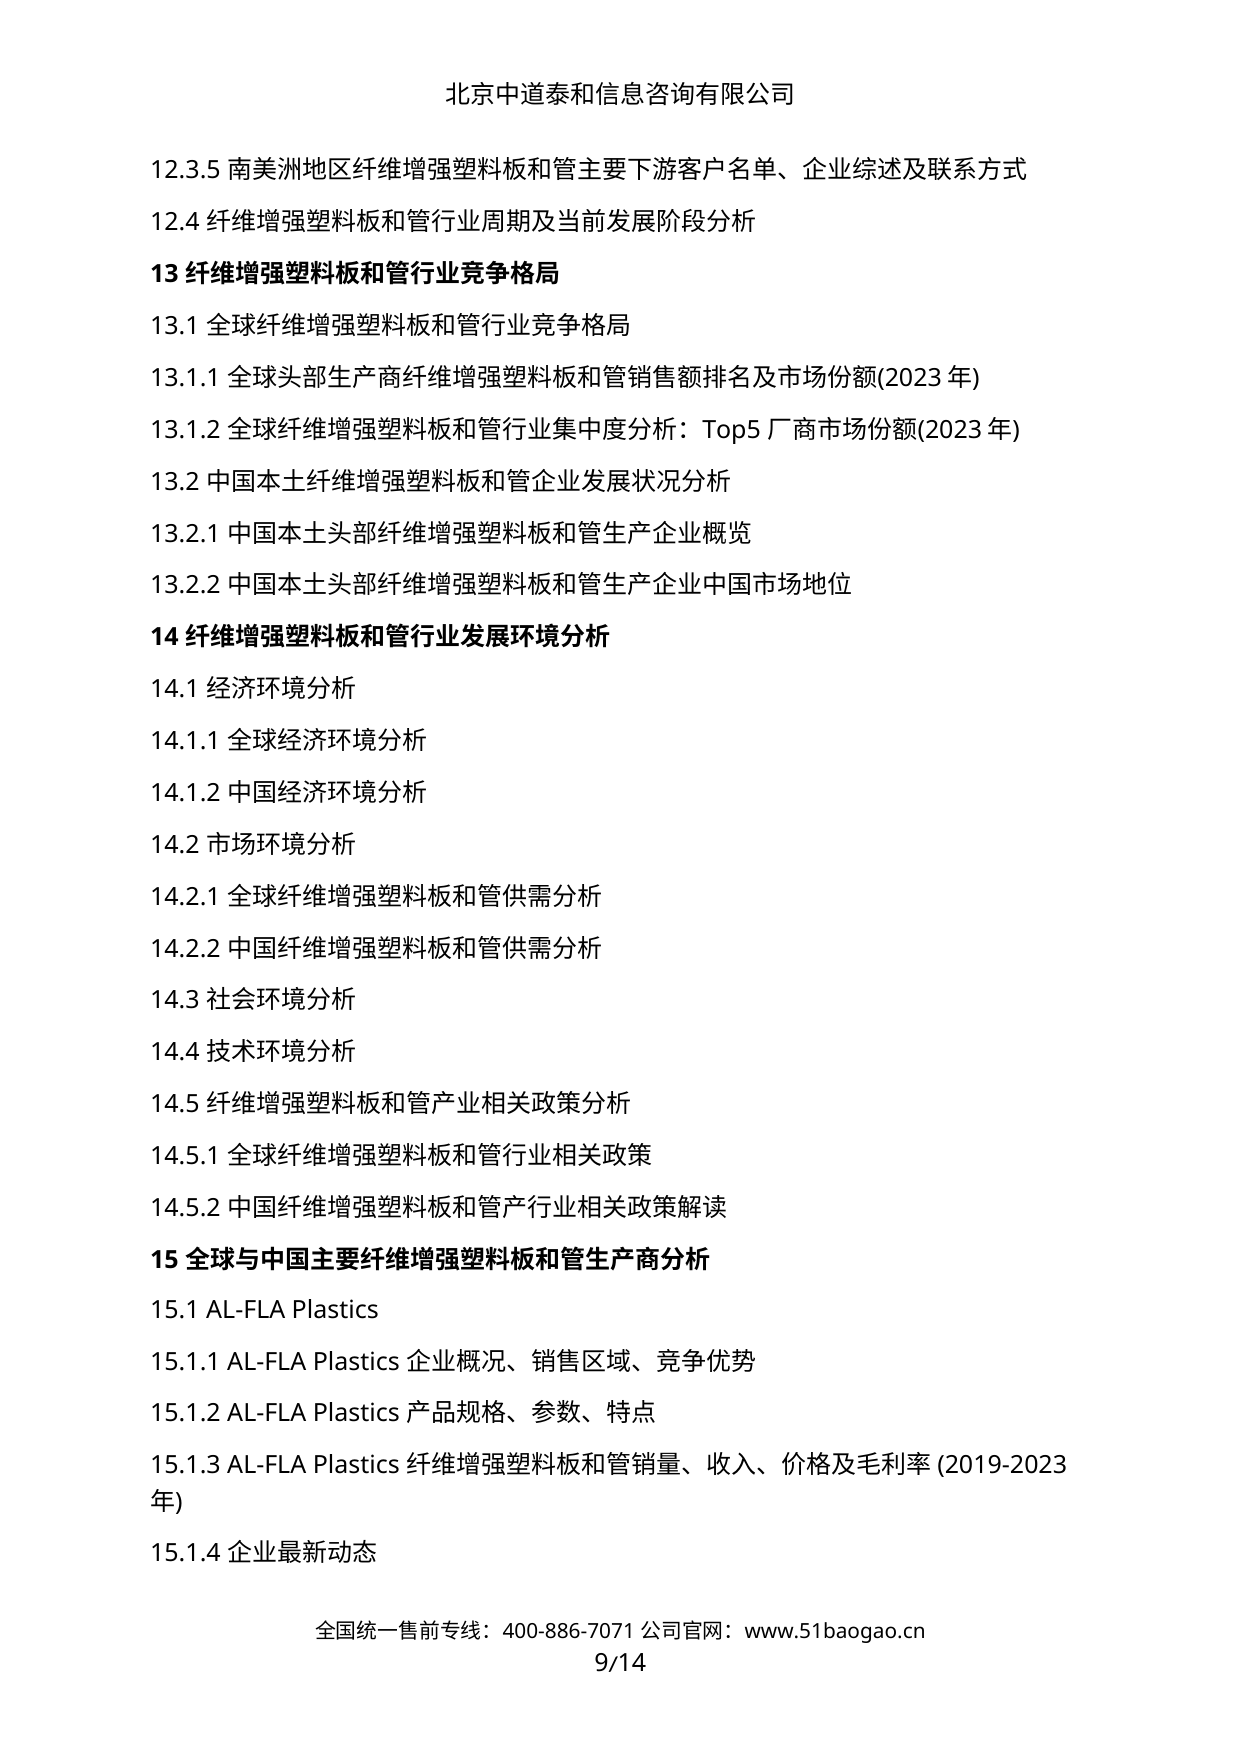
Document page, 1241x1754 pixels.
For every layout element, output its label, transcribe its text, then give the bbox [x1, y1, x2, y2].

text 14.2.1 全球纤维增强塑料板和管供需分析 [150, 876, 1090, 912]
text 13.2.1 中国本土头部纤维增强塑料板和管生产企业概览 [150, 513, 1090, 549]
text 13.2 中国本土纤维增强塑料板和管企业发展状况分析 [150, 461, 1090, 497]
text 15.1.4 企业最新动态 [150, 1533, 1090, 1569]
text 14.2.2 中国纤维增强塑料板和管供需分析 [150, 928, 1090, 964]
text 12.3.5 南美洲地区纤维增强塑料板和管主要下游客户名单、企业综述及联系方式 [150, 150, 1090, 186]
text 14.4 技术环境分析 [150, 1032, 1090, 1068]
text 14.1.2 中国经济环境分析 [150, 772, 1090, 809]
text 15.1.2 AL-FLA Plastics 产品规格、参数、特点 [150, 1393, 1090, 1429]
text 13.1.1 全球头部生产商纤维增强塑料板和管销售额排名及市场份额(2023年) [150, 357, 1090, 394]
text 14.3 社会环境分析 [150, 980, 1090, 1016]
text 13.1 全球纤维增强塑料板和管行业竞争格局 [150, 306, 1090, 342]
text 12.4 纤维增强塑料板和管行业周期及当前发展阶段分析 [150, 202, 1090, 238]
text 14.2 市场环境分析 [150, 824, 1090, 861]
text 14.1.1 全球经济环境分析 [150, 721, 1090, 757]
text 14.5.2 中国纤维增强塑料板和管产行业相关政策解读 [150, 1187, 1090, 1224]
text 15.1.3 AL-FLA Plastics 纤维增强塑料板和管销量、收入、价格及毛利率 (2019-2023年) [150, 1445, 1090, 1517]
text 13.2.2 中国本土头部纤维增强塑料板和管生产企业中国市场地位 [150, 565, 1090, 601]
text 15.1.1 AL-FLA Plastics 企业概况、销售区域、竞争优势 [150, 1341, 1090, 1377]
text 14.1 经济环境分析 [150, 669, 1090, 705]
text 13.1.2 全球纤维增强塑料板和管行业集中度分析：Top5 厂商市场份额(2023年) [150, 409, 1090, 446]
text 14 纤维增强塑料板和管行业发展环境分析 [150, 617, 1090, 653]
text 15.1 AL-FLA Plastics [150, 1291, 1090, 1325]
text 15 全球与中国主要纤维增强塑料板和管生产商分析 [150, 1239, 1090, 1276]
text 14.5.1 全球纤维增强塑料板和管行业相关政策 [150, 1136, 1090, 1172]
text 13 纤维增强塑料板和管行业竞争格局 [150, 254, 1090, 290]
text 14.5 纤维增强塑料板和管产业相关政策分析 [150, 1084, 1090, 1120]
